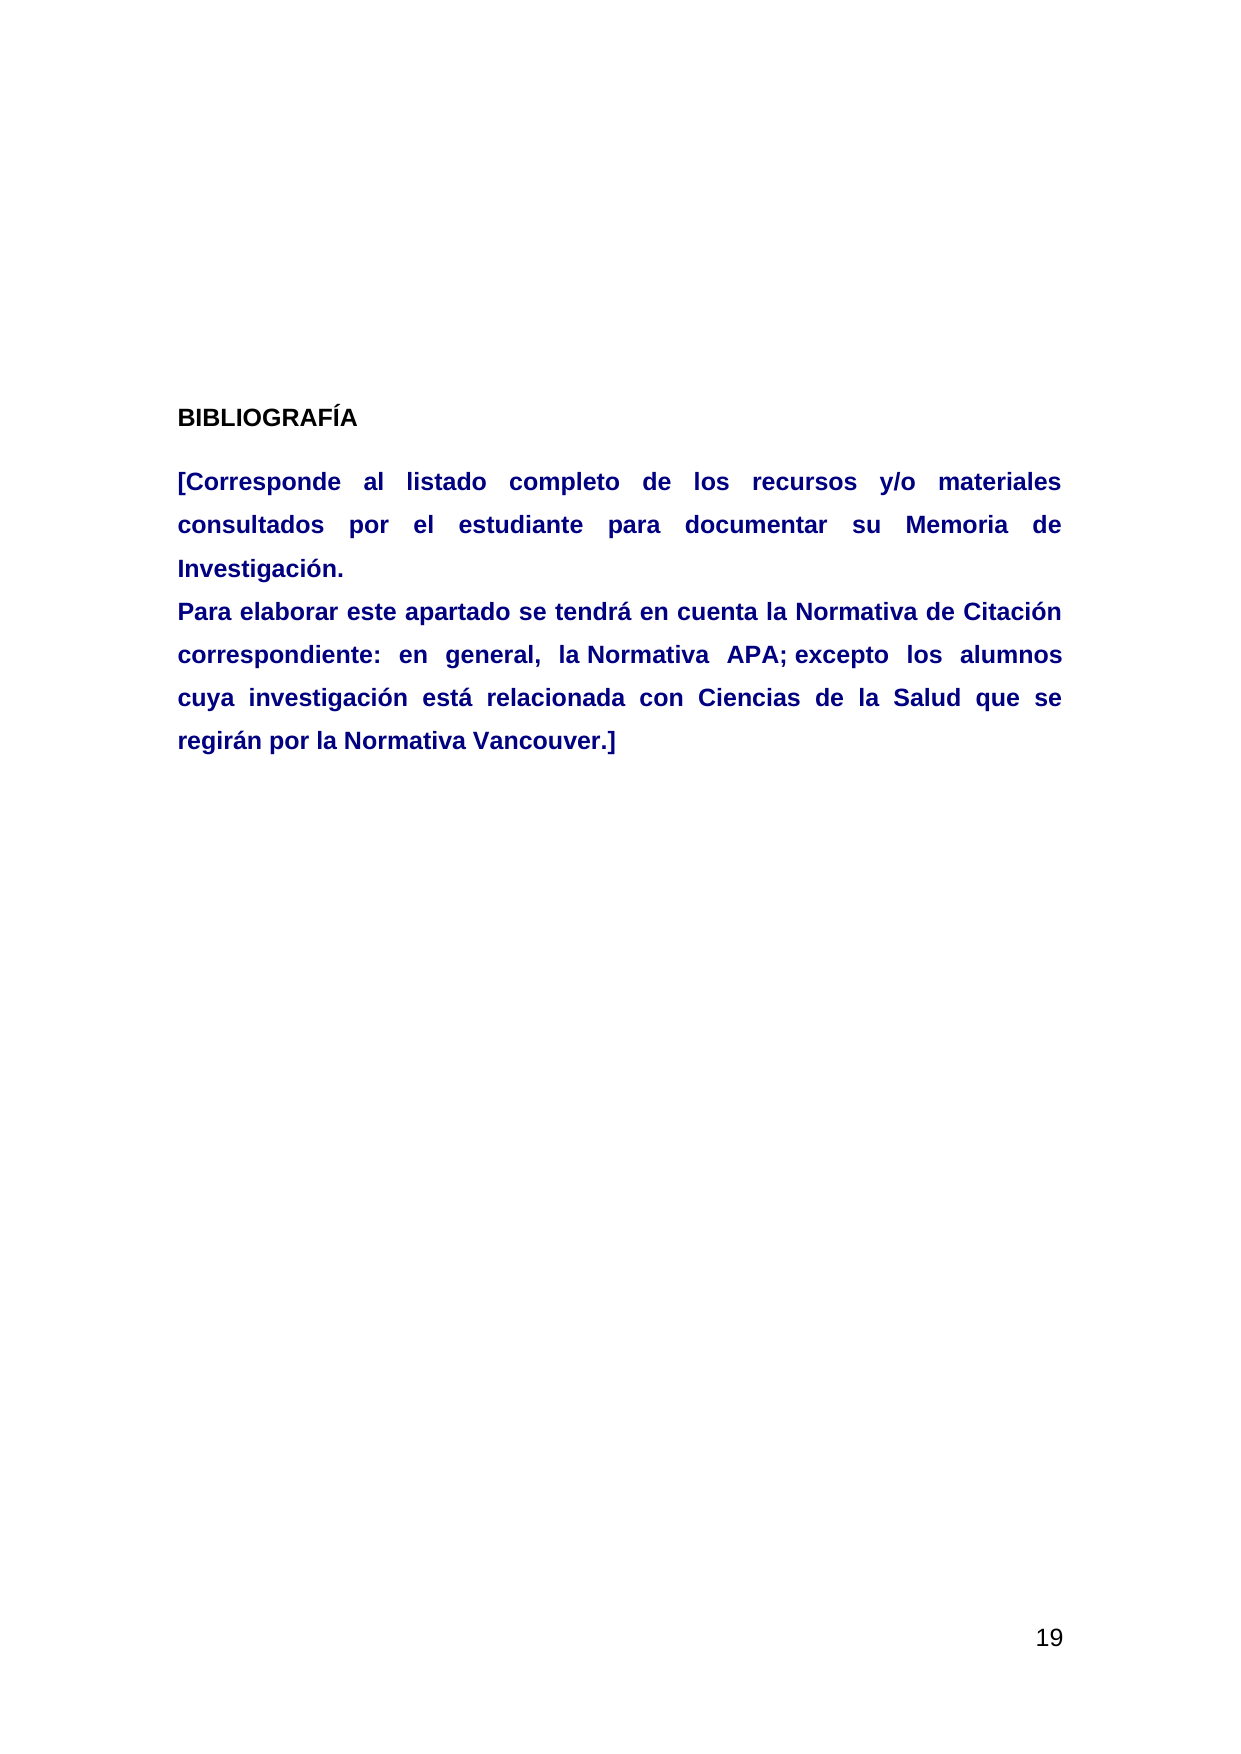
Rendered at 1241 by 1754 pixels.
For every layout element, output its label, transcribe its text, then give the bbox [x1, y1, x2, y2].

text [Corresponde al listado completo de los recursos y/o materiales consultados por el estudiante para documentar su Memoria de Investigación. [177, 467, 1063, 582]
text BIBLIOGRAFÍA [177, 403, 1063, 432]
text Para elaborar este apartado se tendrá en cuenta la Normativa de Citación correspondiente: en general, la Normativa APA; excepto los alumnos cuya investigación está relacionada con Ciencias de la Salud que se regirán por la Normativa Vancouver.] [177, 597, 1063, 755]
